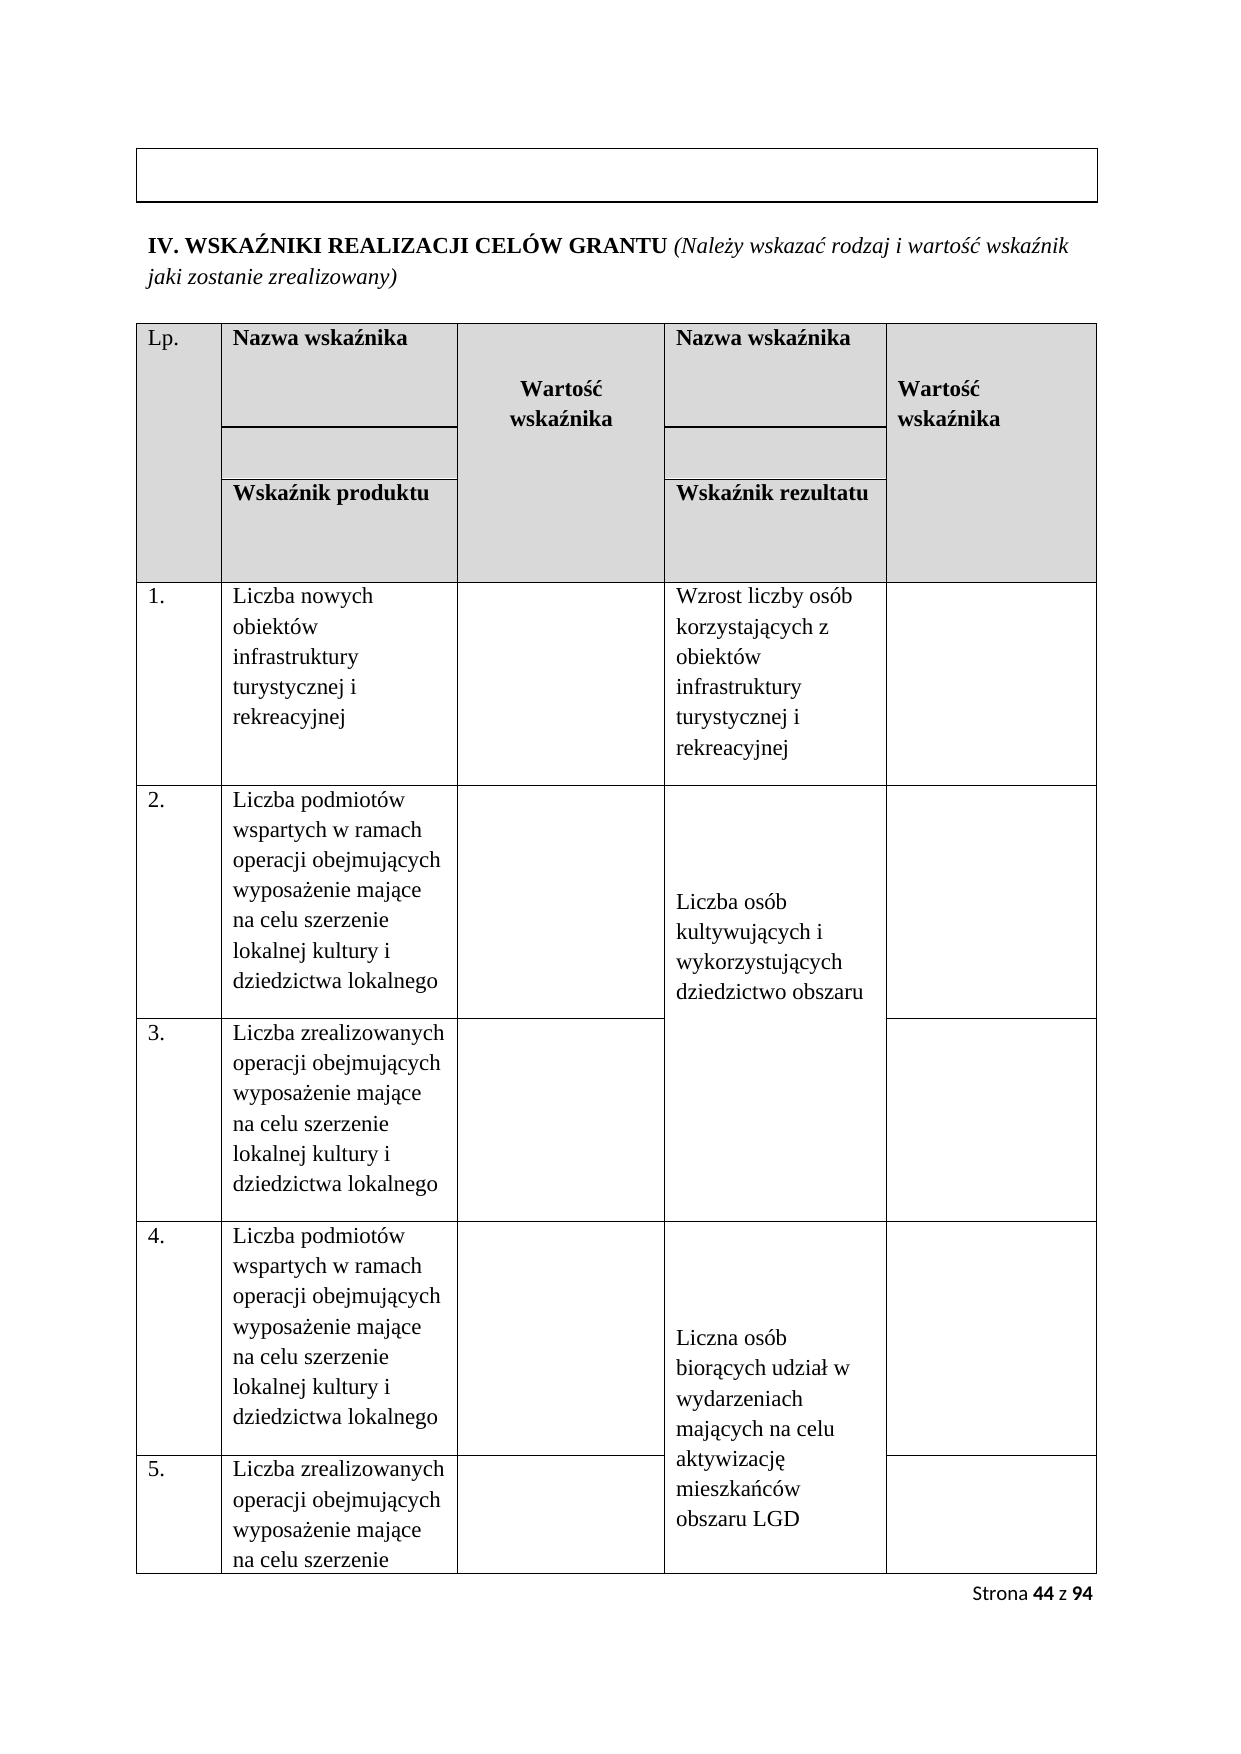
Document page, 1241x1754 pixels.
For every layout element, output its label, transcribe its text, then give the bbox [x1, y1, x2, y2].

table_cell 2. [137, 786, 221, 1018]
table_cell [458, 1456, 664, 1572]
table_cell [458, 786, 664, 1018]
table_cell 5. [137, 1456, 221, 1572]
table_cell [887, 1019, 1096, 1221]
text IV. WSKAŹNIKI REALIZACJI CELÓW GRANTU (Należy wskazać rodzaj i wartość wskaźnik jaki zostanie zrealizowany) [148, 233, 1093, 289]
table_header Wartość wskaźnika [887, 324, 1096, 582]
table_cell Liczba zrealizowanych operacji obejmujących wyposażenie mające na celu szerzenie lokalnej kultury i dziedzictwa lokalnego [222, 1019, 457, 1221]
table_cell Liczba osób kultywujących i wykorzystujących dziedzictwo obszaru [665, 786, 886, 1221]
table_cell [222, 1456, 457, 1572]
table_cell 3. [137, 1019, 221, 1221]
table_cell [887, 1456, 1096, 1572]
table_cell [887, 1222, 1096, 1454]
table_cell [137, 149, 1097, 201]
table_header Wartość wskaźnika [458, 324, 664, 582]
table_cell 4. [137, 1222, 221, 1454]
table_cell Liczba podmiotów wspartych w ramach operacji obejmujących wyposażenie mające na celu szerzenie lokalnej kultury i dziedzictwa lokalnego [222, 786, 457, 1018]
table_cell [887, 583, 1096, 785]
table_cell [458, 1222, 664, 1454]
table_cell Wskaźnik rezultatu [665, 480, 886, 582]
table_cell Liczba podmiotów wspartych w ramach operacji obejmujących wyposażenie mające na celu szerzenie lokalnej kultury i dziedzictwa lokalnego [222, 1222, 457, 1454]
table_cell [458, 1019, 664, 1221]
table_cell [665, 428, 886, 478]
table_cell Wskaźnik produktu [222, 480, 457, 582]
table_cell Wzrost liczby osób korzystających z obiektów infrastruktury turystycznej i rekreacyjnej [665, 583, 886, 785]
table_cell [887, 786, 1096, 1018]
table_header Lp. [137, 324, 221, 582]
table_header Nazwa wskaźnika [222, 324, 457, 426]
table_header Nazwa wskaźnika [665, 324, 886, 426]
table_cell Liczba nowych obiektów infrastruktury turystycznej i rekreacyjnej [222, 583, 457, 785]
table_cell Liczna osób biorących udział w wydarzeniach mających na celu aktywizację mieszkańców obszaru LGD [665, 1222, 886, 1572]
table_cell [222, 428, 457, 478]
table_cell [458, 583, 664, 785]
table_cell 1. [137, 583, 221, 785]
